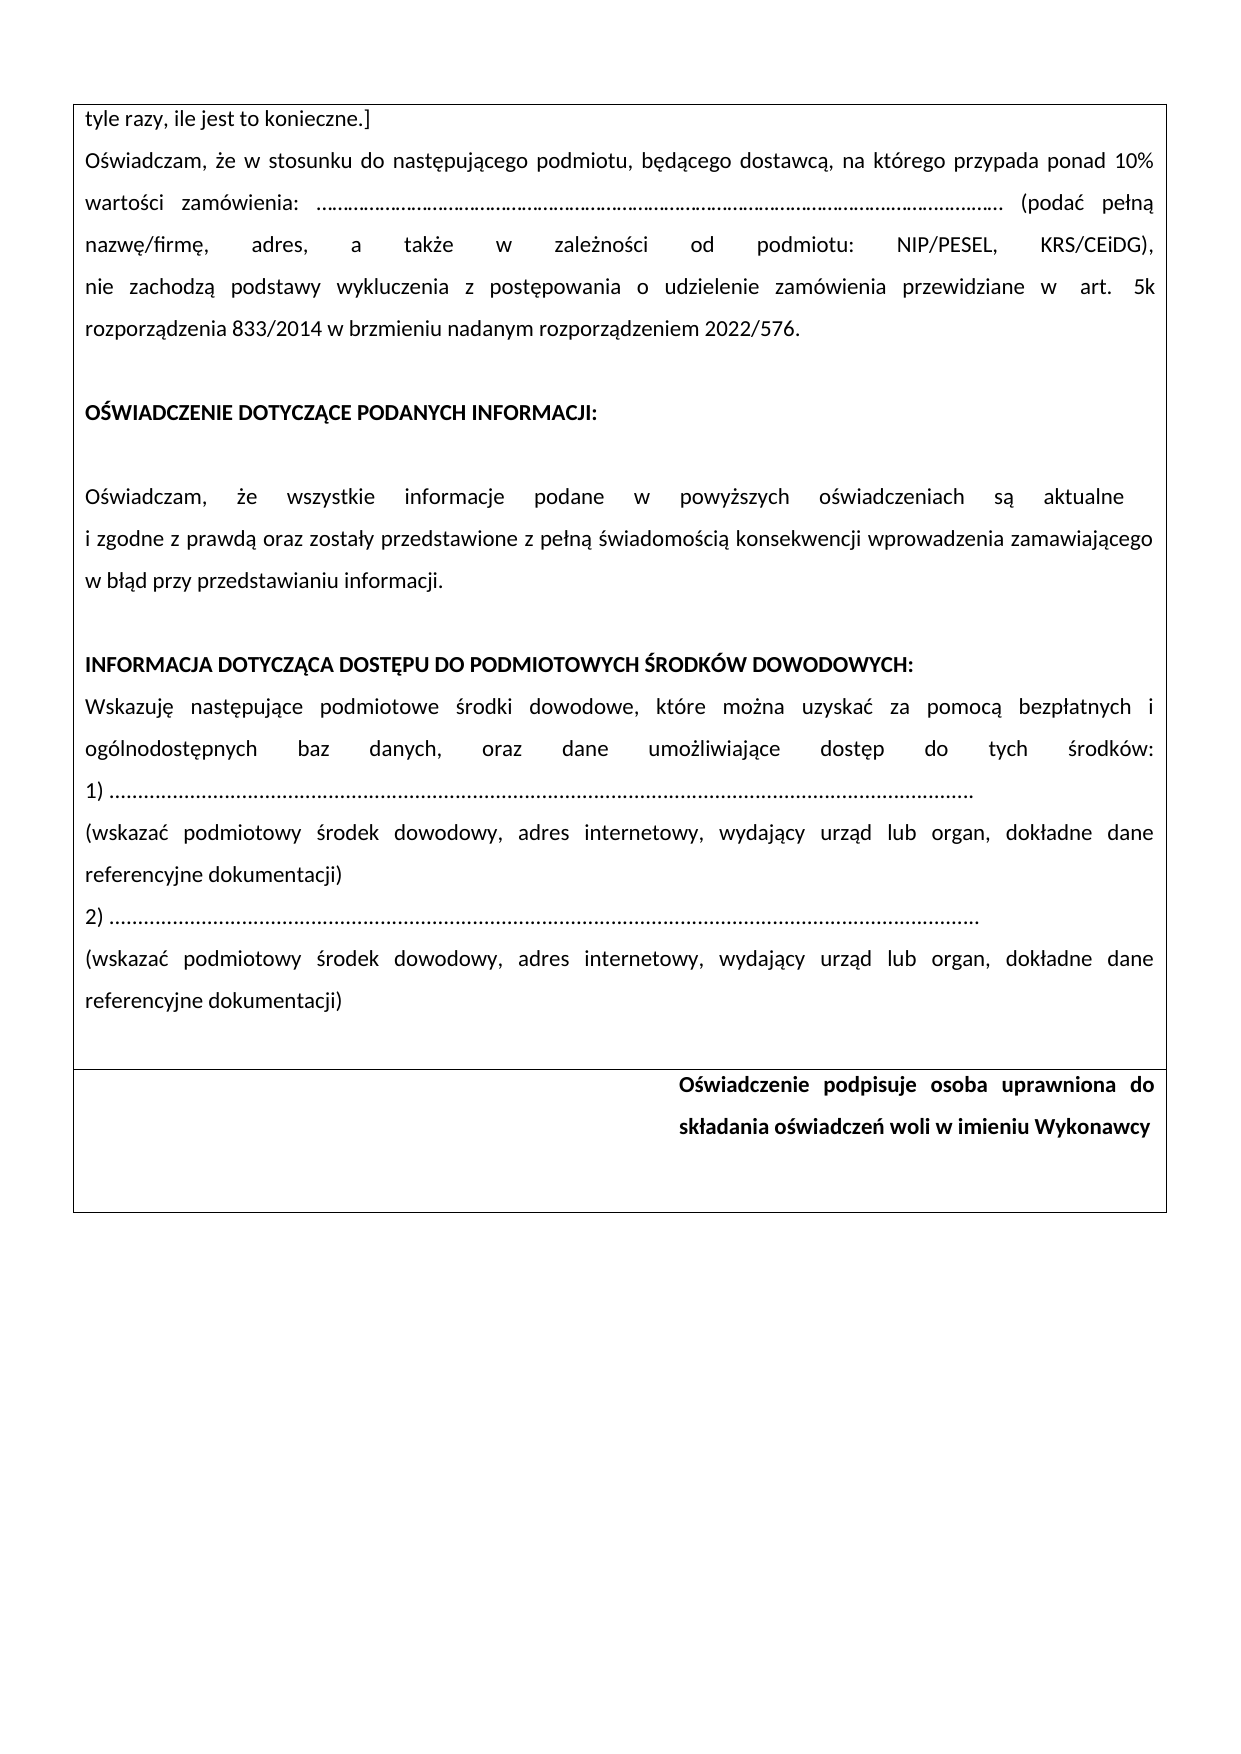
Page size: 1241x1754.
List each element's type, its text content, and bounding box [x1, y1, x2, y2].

table_cell Oświadczenie podpisuje osoba uprawniona do składania oświadczeń woli w imieniu Wykonawcy [74, 1070, 1166, 1212]
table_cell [74, 105, 1166, 1069]
